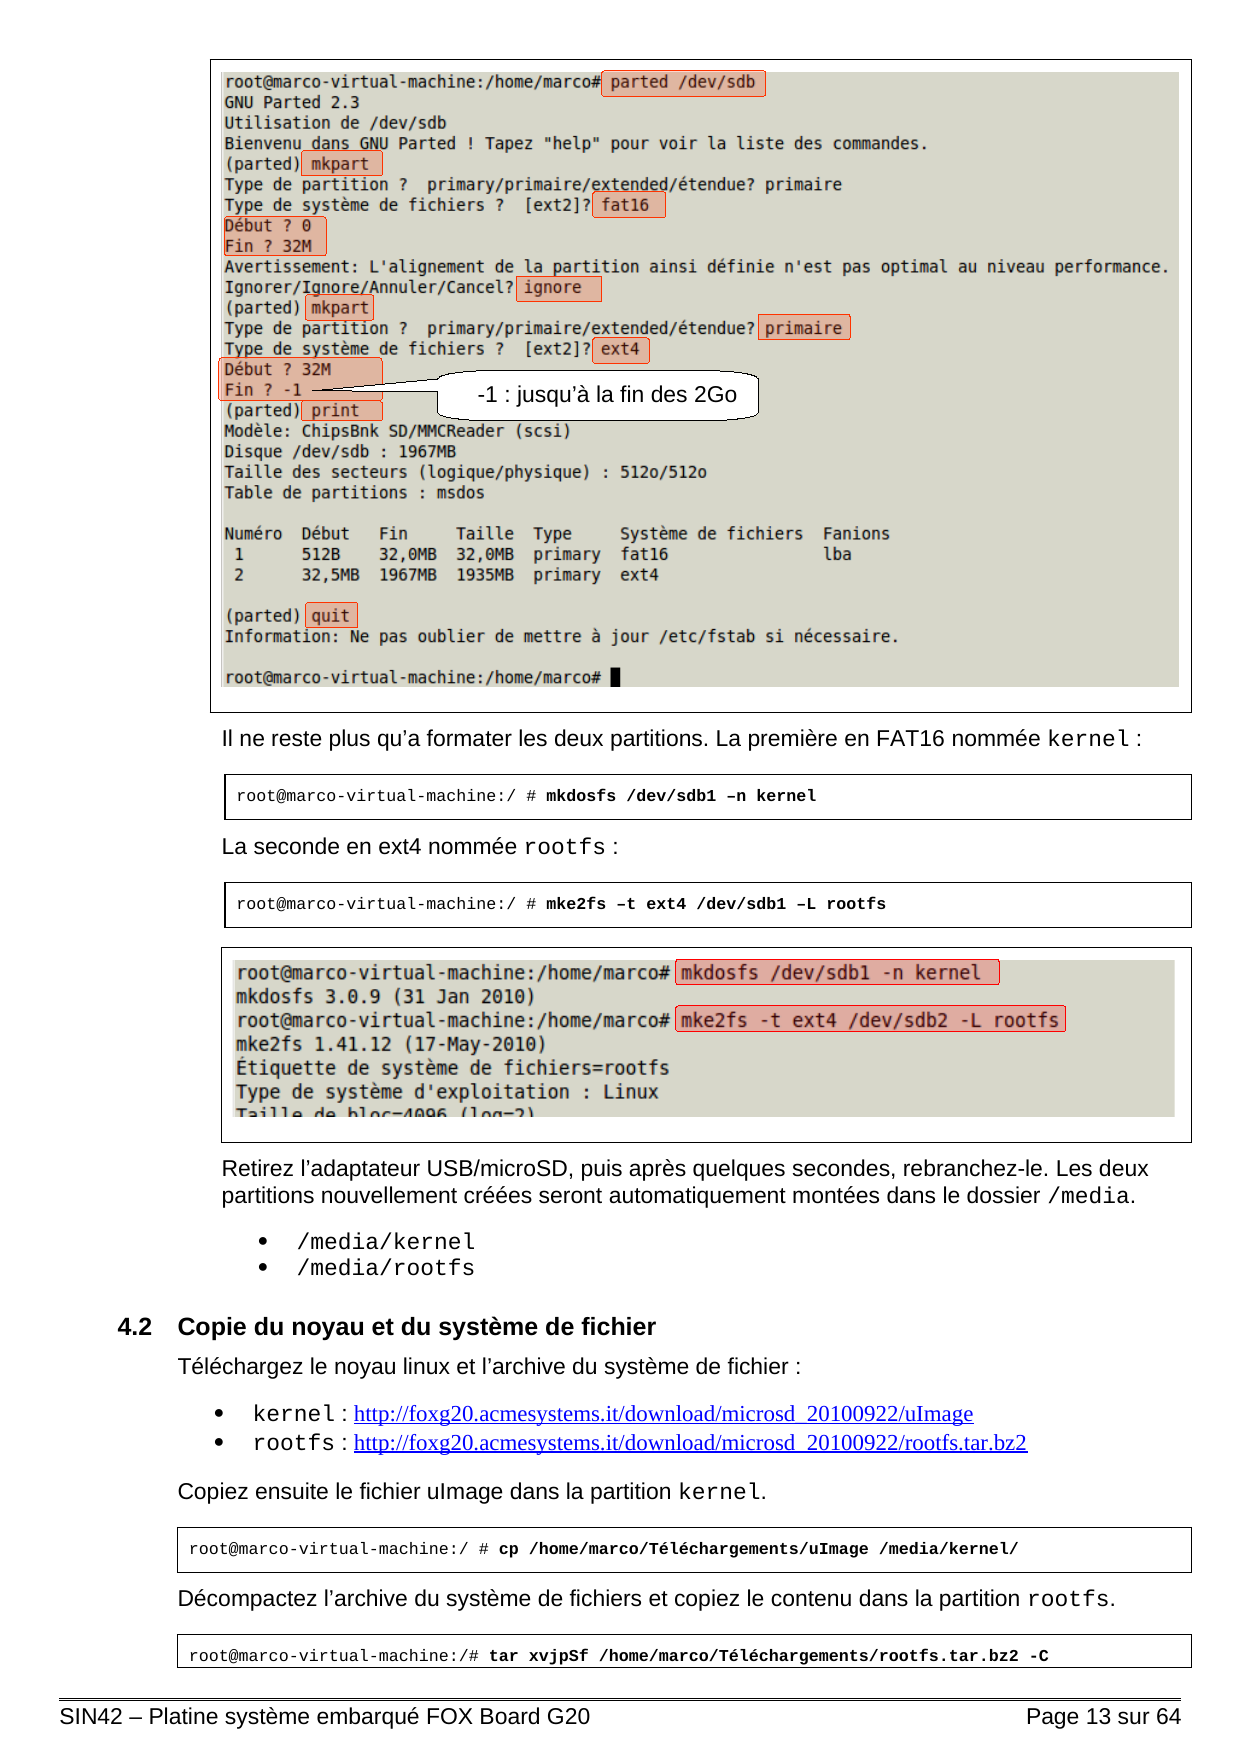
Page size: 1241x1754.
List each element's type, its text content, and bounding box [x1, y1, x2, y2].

text Décompactez l’archive du système de fichiers et copiez le contenu dans la partition rootfs. [177, 1585, 1181, 1613]
picture [221, 72, 1179, 687]
text Copiez ensuite le fichier uImage dans la partition kernel. [177, 1478, 1181, 1506]
list kernel : http://foxg20.acmesystems.it/download/microsd_20100922/uImage [215, 1400, 1181, 1428]
text Il ne reste plus qu’a formater les deux partitions. La première en FAT16 nommée kernel : [221, 725, 1181, 753]
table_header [178, 1635, 1191, 1667]
table_header root@marco-virtual-machine:/ # mke2fs –t ext4 /dev/sdb1 –L rootfs [226, 883, 1191, 927]
list /media/rootfs [259, 1257, 1181, 1283]
text Retirez l’adaptateur USB/microSD, puis après quelques secondes, rebranchez-le. Les deux partitions nouvellement créées seront automatiquement montées dans le dossier /media. [221, 1155, 1181, 1210]
text La seconde en ext4 nommée rootfs : [221, 833, 1181, 861]
picture [232, 960, 1175, 1117]
table_header root@marco-virtual-machine:/ # mkdosfs /dev/sdb1 –n kernel [226, 775, 1191, 819]
table_header [211, 60, 1191, 712]
text Téléchargez le noyau linux et l’archive du système de fichier : [177, 1353, 1181, 1379]
table_header [222, 948, 1191, 1142]
table_header root@marco-virtual-machine:/ # cp /home/marco/Téléchargements/uImage /media/kernel/ [178, 1528, 1191, 1572]
list rootfs : http://foxg20.acmesystems.it/download/microsd_20100922/rootfs.tar.bz2 [215, 1428, 1181, 1457]
subtitle Copie du noyau et du système de fichier [117, 1312, 1181, 1341]
list /media/kernel [259, 1231, 1181, 1257]
